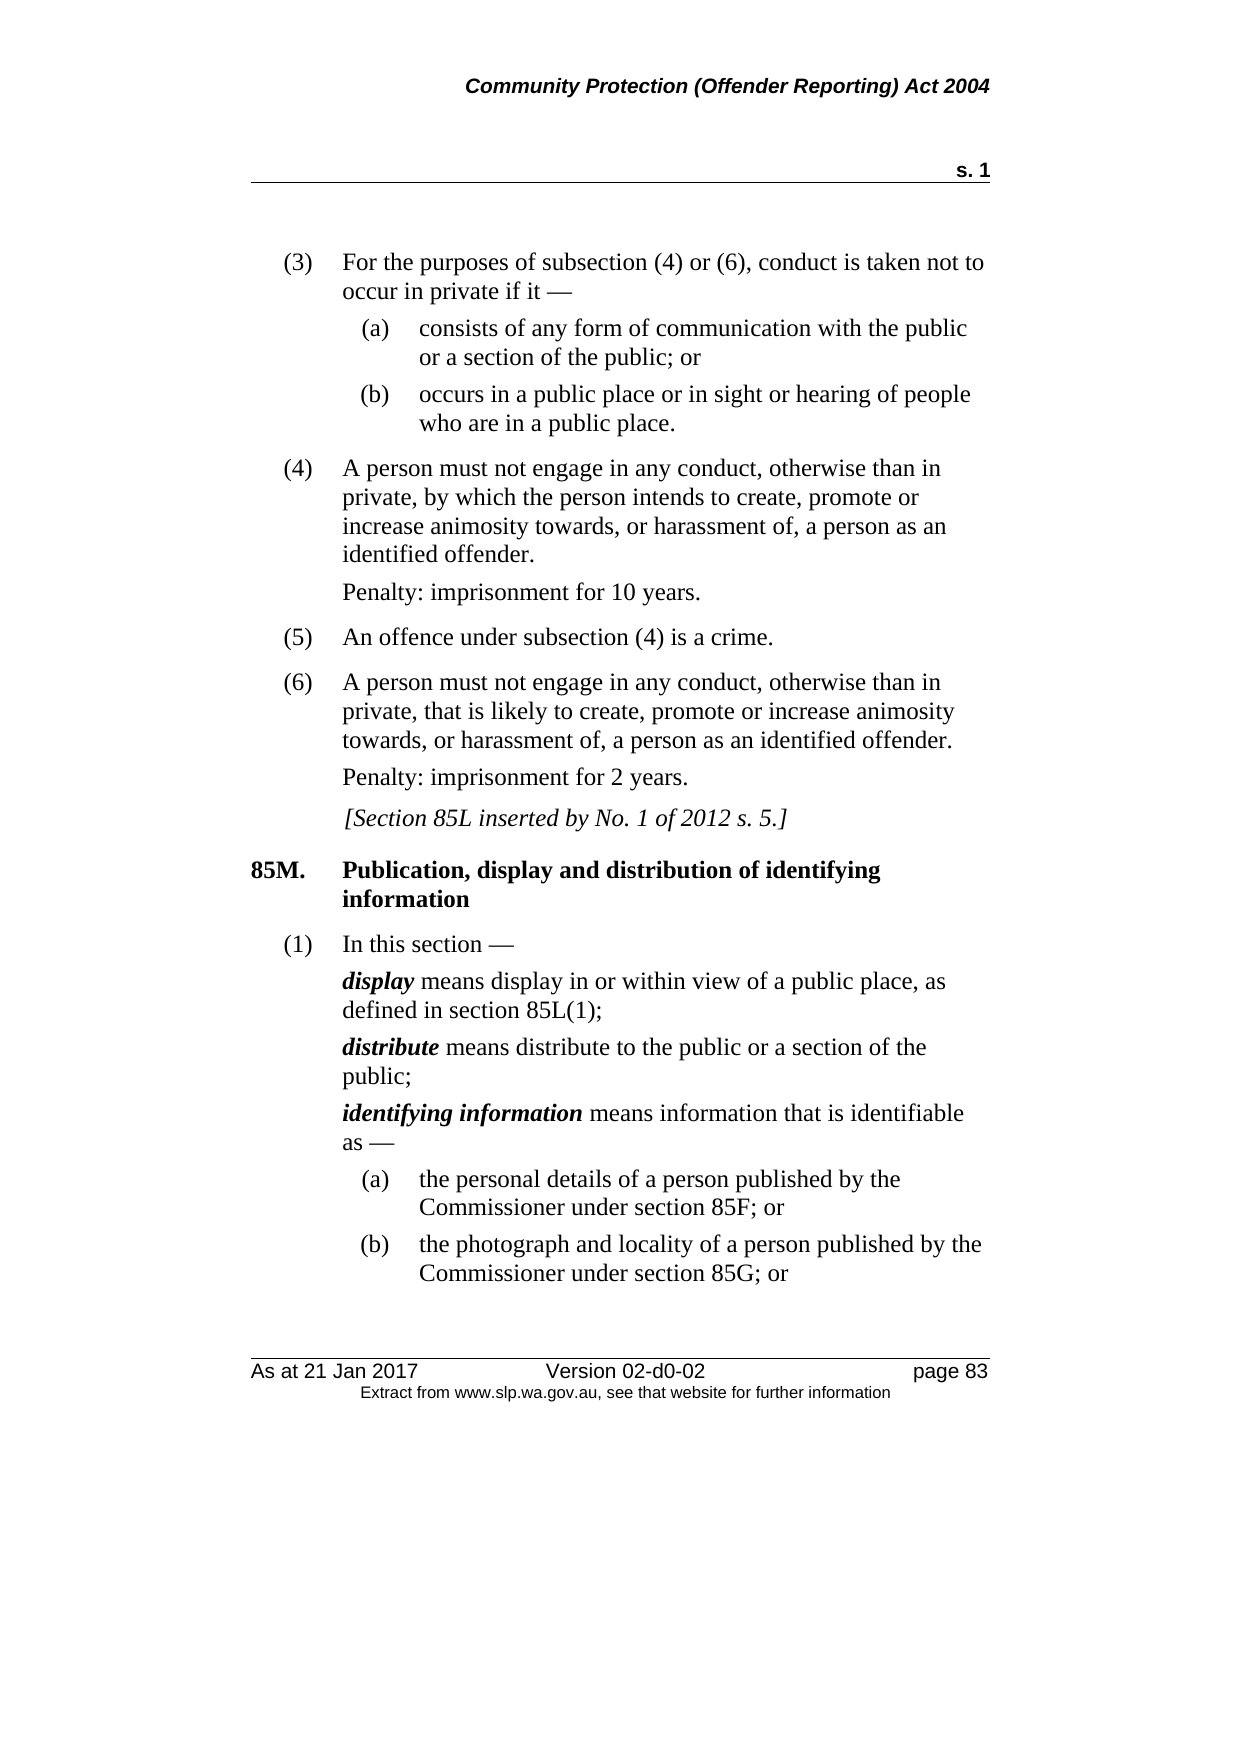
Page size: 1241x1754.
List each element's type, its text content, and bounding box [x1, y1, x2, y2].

text (6) A person must not engage in any conduct, otherwise than in private, that is likely to create, promote or increase animosity towards, or harassment of, a person as an identified offender. [251, 667, 990, 754]
subtitle 85M. Publication, display and distribution of identifying information [251, 855, 990, 912]
text (a) the personal details of a person published by the Commissioner under section 85F; or [251, 1164, 990, 1221]
text (a) consists of any form of communication with the public or a section of the public; or [251, 313, 990, 371]
text (4) A person must not engage in any conduct, otherwise than in private, by which the person intends to create, promote or increase animosity towards, or harassment of, a person as an identified offender. [251, 453, 990, 568]
text (3) For the purposes of subsection (4) or (6), conduct is taken not to occur in private if it — [251, 247, 990, 305]
text (5) An offence under subsection (4) is a crime. [251, 622, 990, 651]
text [Section 85L inserted by No. 1 of 2012 s. 5.] [251, 803, 990, 832]
text identifying information means information that is identifiable as — [251, 1098, 990, 1155]
text (1) In this section — [251, 929, 990, 958]
text display means display in or within view of a public place, as defined in section 85L(1); [251, 966, 990, 1024]
text Penalty: imprisonment for 10 years. [251, 577, 990, 605]
text (b) the photograph and locality of a person published by the Commissioner under section 85G; or [251, 1229, 990, 1287]
text Penalty: imprisonment for 2 years. [251, 762, 990, 791]
text (b) occurs in a public place or in sight or hearing of people who are in a public place. [251, 379, 990, 437]
text distribute means distribute to the public or a section of the public; [251, 1032, 990, 1089]
